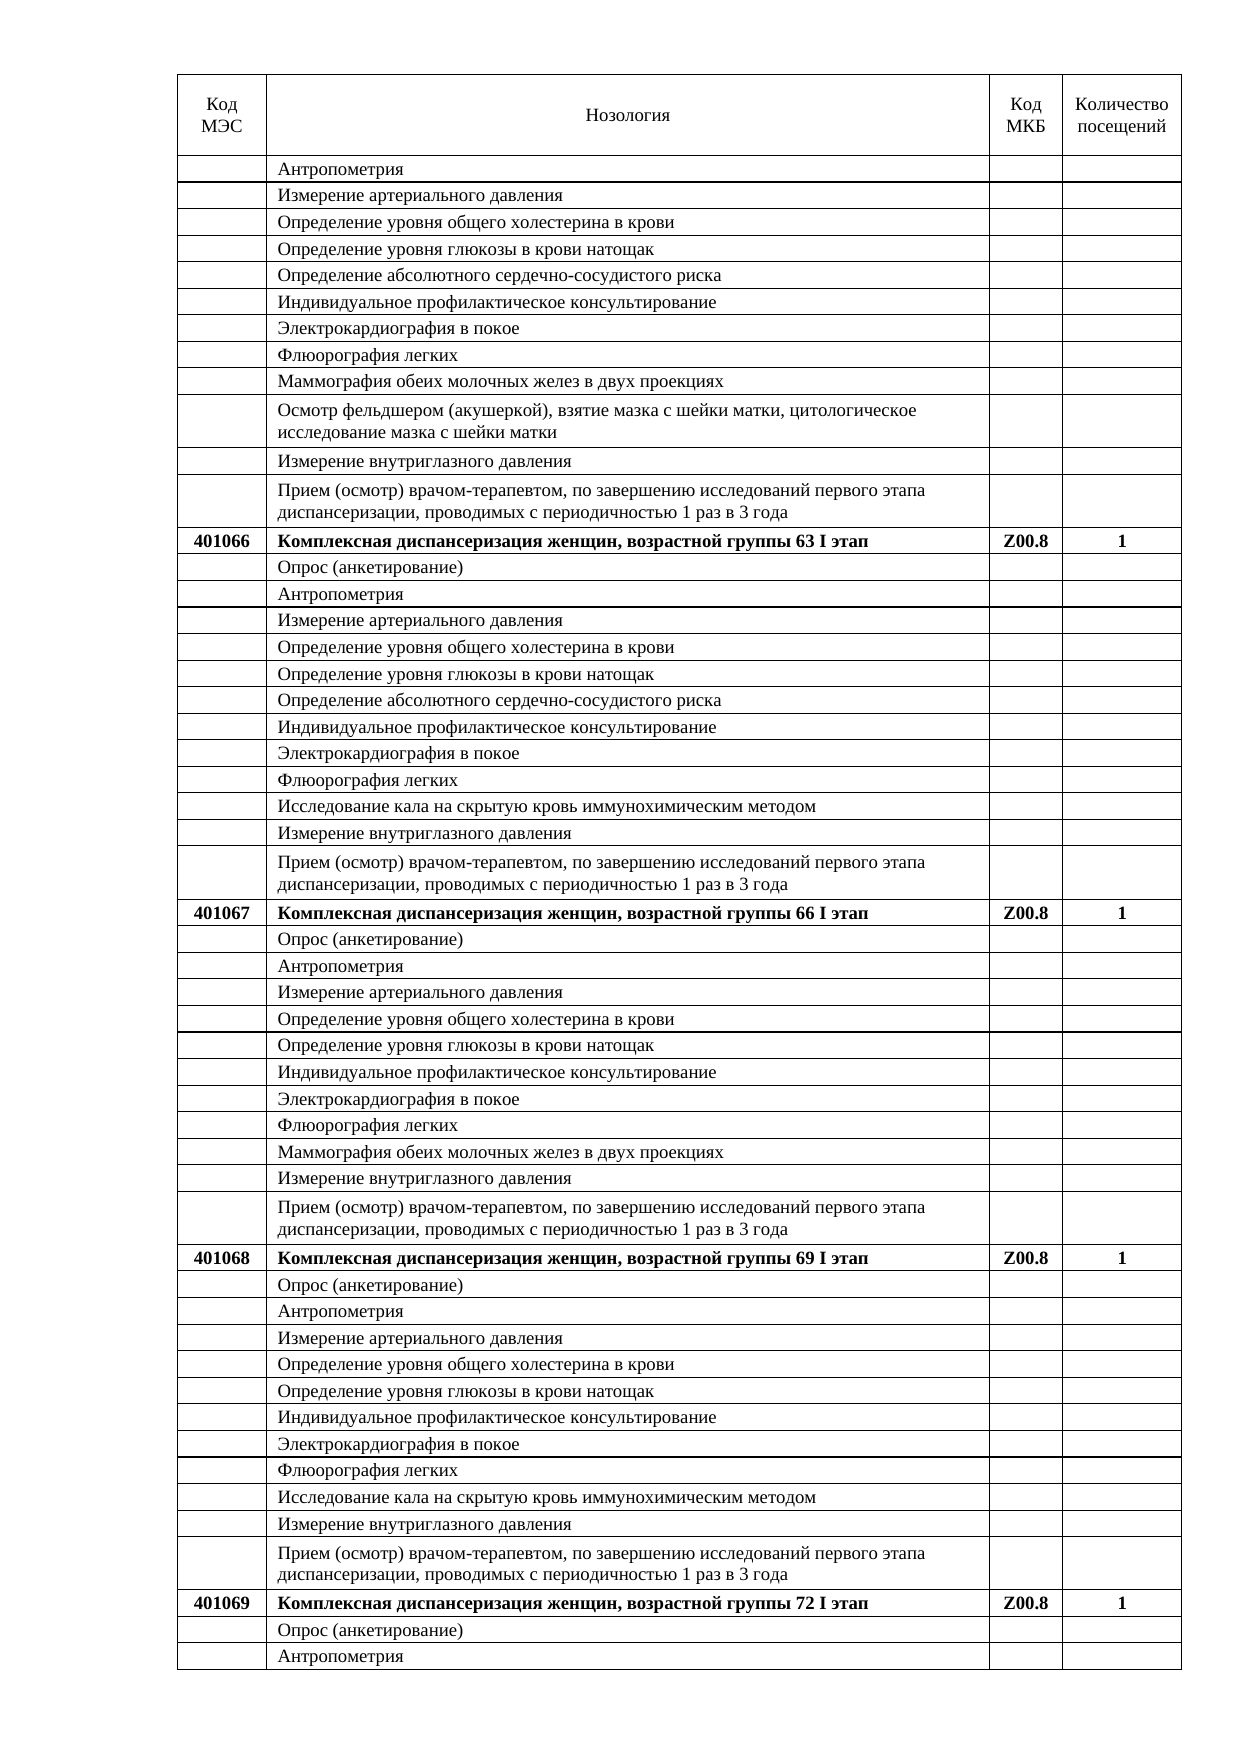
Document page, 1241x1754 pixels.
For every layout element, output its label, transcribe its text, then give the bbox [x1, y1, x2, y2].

table_cell [1063, 661, 1181, 686]
table_cell [178, 448, 266, 473]
table_cell [178, 1351, 266, 1377]
table_cell [178, 714, 266, 739]
table_cell [1063, 1033, 1181, 1058]
table_cell [1063, 953, 1181, 978]
table_cell Z00.8 [990, 1590, 1062, 1616]
table_cell [178, 793, 266, 819]
table_cell [178, 767, 266, 792]
table_cell Антропометрия [267, 1298, 989, 1323]
table_cell [990, 1643, 1062, 1669]
table_cell [178, 1511, 266, 1536]
table_cell Измерение артериального давления [267, 1325, 989, 1350]
table_cell [990, 1458, 1062, 1483]
table_cell 1 [1063, 900, 1181, 925]
table_cell Прием (осмотр) врачом-терапевтом, по завершению исследований первого этапа диспансеризации, проводимых с периодичностью 1 раз в 3 года [267, 475, 989, 527]
table_cell [178, 661, 266, 686]
table_cell [178, 236, 266, 261]
table_cell Антропометрия [267, 581, 989, 606]
table_cell [178, 1271, 266, 1297]
table_cell 401068 [178, 1245, 266, 1270]
table_cell [178, 1192, 266, 1244]
table_cell [178, 209, 266, 234]
table_cell Определение уровня глюкозы в крови натощак [267, 1033, 989, 1058]
table_cell [1063, 1165, 1181, 1191]
table_cell [990, 448, 1062, 473]
table_cell [990, 342, 1062, 367]
table_cell Электрокардиография в покое [267, 1431, 989, 1456]
table_cell [178, 156, 266, 181]
table_cell [178, 634, 266, 659]
table_cell Опрос (анкетирование) [267, 1271, 989, 1297]
table_cell [990, 926, 1062, 952]
table_cell [1063, 634, 1181, 659]
table_cell Измерение внутриглазного давления [267, 448, 989, 473]
table_cell [1063, 979, 1181, 1005]
table_cell Электрокардиография в покое [267, 315, 989, 341]
table_cell [178, 608, 266, 633]
table_header Код МКБ [990, 75, 1062, 155]
table_cell [178, 1484, 266, 1509]
table_cell [990, 1165, 1062, 1191]
table_cell [990, 1271, 1062, 1297]
table_cell Флюорография легких [267, 342, 989, 367]
table_cell [990, 793, 1062, 819]
table_cell [990, 156, 1062, 181]
table_cell [178, 554, 266, 580]
table_cell [1063, 554, 1181, 580]
table_cell Маммография обеих молочных желез в двух проекциях [267, 368, 989, 394]
table_cell [178, 740, 266, 766]
table_cell [178, 368, 266, 394]
table_cell [178, 315, 266, 341]
table_cell Измерение артериального давления [267, 608, 989, 633]
table_cell [178, 1643, 266, 1669]
table_cell [990, 608, 1062, 633]
table_cell [178, 979, 266, 1005]
table_cell [1063, 475, 1181, 527]
table_cell [990, 1431, 1062, 1456]
table_cell [1063, 1617, 1181, 1642]
table_cell [178, 687, 266, 713]
table_cell [990, 1112, 1062, 1138]
table_cell 1 [1063, 1245, 1181, 1270]
table_cell [1063, 1643, 1181, 1669]
table_cell [990, 1511, 1062, 1536]
table_cell Опрос (анкетирование) [267, 926, 989, 952]
table_cell [990, 554, 1062, 580]
table_cell [1063, 1404, 1181, 1430]
table_cell Определение уровня общего холестерина в крови [267, 634, 989, 659]
table_cell [1063, 1378, 1181, 1403]
table_cell [990, 262, 1062, 288]
table_cell [990, 236, 1062, 261]
table_cell 1 [1063, 1590, 1181, 1616]
table_cell [178, 183, 266, 208]
table_cell [990, 183, 1062, 208]
table_cell [178, 846, 266, 898]
table_cell [1063, 1139, 1181, 1164]
table_cell [1063, 209, 1181, 234]
table_cell [1063, 1484, 1181, 1509]
table_cell [1063, 926, 1181, 952]
table_cell [990, 209, 1062, 234]
table_cell [178, 1325, 266, 1350]
table_cell [1063, 315, 1181, 341]
table_cell [990, 1378, 1062, 1403]
table_cell Z00.8 [990, 528, 1062, 553]
table_cell [990, 368, 1062, 394]
table_cell [178, 1139, 266, 1164]
table_cell [990, 315, 1062, 341]
table_cell Флюорография легких [267, 1458, 989, 1483]
table_cell Определение абсолютного сердечно-сосудистого риска [267, 687, 989, 713]
table_cell [990, 1298, 1062, 1323]
table_cell [1063, 581, 1181, 606]
table_cell Прием (осмотр) врачом-терапевтом, по завершению исследований первого этапа диспансеризации, проводимых с периодичностью 1 раз в 3 года [267, 1537, 989, 1589]
table_cell [1063, 289, 1181, 314]
table_cell Определение уровня глюкозы в крови натощак [267, 661, 989, 686]
table_cell Z00.8 [990, 1245, 1062, 1270]
table_cell [178, 581, 266, 606]
table_cell [1063, 1271, 1181, 1297]
table_cell [990, 767, 1062, 792]
table_cell [990, 1617, 1062, 1642]
table_cell [990, 634, 1062, 659]
table_cell [1063, 262, 1181, 288]
table_cell Антропометрия [267, 1643, 989, 1669]
table_header Код МЭС [178, 75, 266, 155]
table_cell [178, 1112, 266, 1138]
table_cell Электрокардиография в покое [267, 1086, 989, 1111]
table_cell 401067 [178, 900, 266, 925]
table_cell Определение уровня общего холестерина в крови [267, 209, 989, 234]
table_cell [990, 1325, 1062, 1350]
table_cell Флюорография легких [267, 1112, 989, 1138]
table_cell [990, 953, 1062, 978]
table_cell [1063, 1059, 1181, 1084]
table_cell Прием (осмотр) врачом-терапевтом, по завершению исследований первого этапа диспансеризации, проводимых с периодичностью 1 раз в 3 года [267, 846, 989, 898]
table_cell [990, 661, 1062, 686]
table_cell [990, 395, 1062, 447]
table_cell [1063, 1112, 1181, 1138]
table_cell [1063, 1086, 1181, 1111]
table_cell Осмотр фельдшером (акушеркой), взятие мазка с шейки матки, цитологическое исследование мазка с шейки матки [267, 395, 989, 447]
table_cell [178, 1086, 266, 1111]
table_cell [1063, 1431, 1181, 1456]
table_cell Индивидуальное профилактическое консультирование [267, 1404, 989, 1430]
table_cell Индивидуальное профилактическое консультирование [267, 1059, 989, 1084]
table_cell Комплексная диспансеризация женщин, возрастной группы 69 I этап [267, 1245, 989, 1270]
table_cell [1063, 608, 1181, 633]
table_cell [178, 1006, 266, 1031]
table_cell [1063, 395, 1181, 447]
table_cell [990, 687, 1062, 713]
table_cell Опрос (анкетирование) [267, 1617, 989, 1642]
table_cell Определение абсолютного сердечно-сосудистого риска [267, 262, 989, 288]
table_cell Определение уровня общего холестерина в крови [267, 1006, 989, 1031]
table_cell [990, 581, 1062, 606]
table_cell [178, 1431, 266, 1456]
table_cell [178, 926, 266, 952]
table_cell [990, 846, 1062, 898]
table_cell [1063, 183, 1181, 208]
table_cell [990, 979, 1062, 1005]
table_cell [178, 1458, 266, 1483]
table_cell [990, 740, 1062, 766]
table_cell 1 [1063, 528, 1181, 553]
table_cell Индивидуальное профилактическое консультирование [267, 714, 989, 739]
table_cell 401069 [178, 1590, 266, 1616]
table_cell [178, 1059, 266, 1084]
table_cell Определение уровня глюкозы в крови натощак [267, 1378, 989, 1403]
table_cell [1063, 448, 1181, 473]
table_cell [990, 820, 1062, 845]
table_cell Определение уровня глюкозы в крови натощак [267, 236, 989, 261]
table_cell Прием (осмотр) врачом-терапевтом, по завершению исследований первого этапа диспансеризации, проводимых с периодичностью 1 раз в 3 года [267, 1192, 989, 1244]
table_cell [1063, 368, 1181, 394]
table_cell [990, 1006, 1062, 1031]
table_cell [178, 1537, 266, 1589]
table_cell Исследование кала на скрытую кровь иммунохимическим методом [267, 793, 989, 819]
table_cell [990, 1086, 1062, 1111]
table_cell [1063, 156, 1181, 181]
table_header Нозология [267, 75, 989, 155]
table_cell [178, 1404, 266, 1430]
table_cell Флюорография легких [267, 767, 989, 792]
table_cell [990, 1484, 1062, 1509]
table_cell [1063, 236, 1181, 261]
table_cell [1063, 1511, 1181, 1536]
table_cell [1063, 714, 1181, 739]
table_cell [178, 953, 266, 978]
table_cell [178, 1378, 266, 1403]
table_cell 401066 [178, 528, 266, 553]
table_cell [178, 475, 266, 527]
table_cell [1063, 1192, 1181, 1244]
table_cell [1063, 767, 1181, 792]
table_cell Измерение внутриглазного давления [267, 820, 989, 845]
table_cell [178, 820, 266, 845]
table_cell [990, 289, 1062, 314]
table_cell [178, 1617, 266, 1642]
table_cell Z00.8 [990, 900, 1062, 925]
table_cell [1063, 846, 1181, 898]
table_cell Комплексная диспансеризация женщин, возрастной группы 63 I этап [267, 528, 989, 553]
table_cell [990, 1033, 1062, 1058]
table_cell Измерение внутриглазного давления [267, 1165, 989, 1191]
table_cell [1063, 1006, 1181, 1031]
table_cell Антропометрия [267, 953, 989, 978]
table_cell [1063, 793, 1181, 819]
table_cell [1063, 1325, 1181, 1350]
table_cell [178, 262, 266, 288]
table_cell Измерение внутриглазного давления [267, 1511, 989, 1536]
table_cell [990, 475, 1062, 527]
table_cell Антропометрия [267, 156, 989, 181]
table_cell Опрос (анкетирование) [267, 554, 989, 580]
table_cell [990, 1404, 1062, 1430]
table_cell Маммография обеих молочных желез в двух проекциях [267, 1139, 989, 1164]
table_cell [178, 1165, 266, 1191]
table_cell Комплексная диспансеризация женщин, возрастной группы 66 I этап [267, 900, 989, 925]
table_cell [178, 342, 266, 367]
table_cell Комплексная диспансеризация женщин, возрастной группы 72 I этап [267, 1590, 989, 1616]
table_cell [178, 1033, 266, 1058]
table_cell [1063, 1298, 1181, 1323]
table_cell [178, 395, 266, 447]
table_cell [990, 1192, 1062, 1244]
table_cell [178, 1298, 266, 1323]
table_cell [178, 289, 266, 314]
table_cell [1063, 820, 1181, 845]
table_cell [1063, 687, 1181, 713]
table_cell [990, 1139, 1062, 1164]
table_cell [1063, 1351, 1181, 1377]
table_cell [990, 1537, 1062, 1589]
table_cell [990, 714, 1062, 739]
table_cell [1063, 740, 1181, 766]
table_cell Индивидуальное профилактическое консультирование [267, 289, 989, 314]
table_cell Исследование кала на скрытую кровь иммунохимическим методом [267, 1484, 989, 1509]
table_header Количество посещений [1063, 75, 1181, 155]
table_cell [1063, 1458, 1181, 1483]
table_cell Измерение артериального давления [267, 183, 989, 208]
table_cell [990, 1351, 1062, 1377]
table_cell [1063, 1537, 1181, 1589]
table_cell Электрокардиография в покое [267, 740, 989, 766]
table_cell [990, 1059, 1062, 1084]
table_cell [1063, 342, 1181, 367]
table_cell Определение уровня общего холестерина в крови [267, 1351, 989, 1377]
table_cell Измерение артериального давления [267, 979, 989, 1005]
